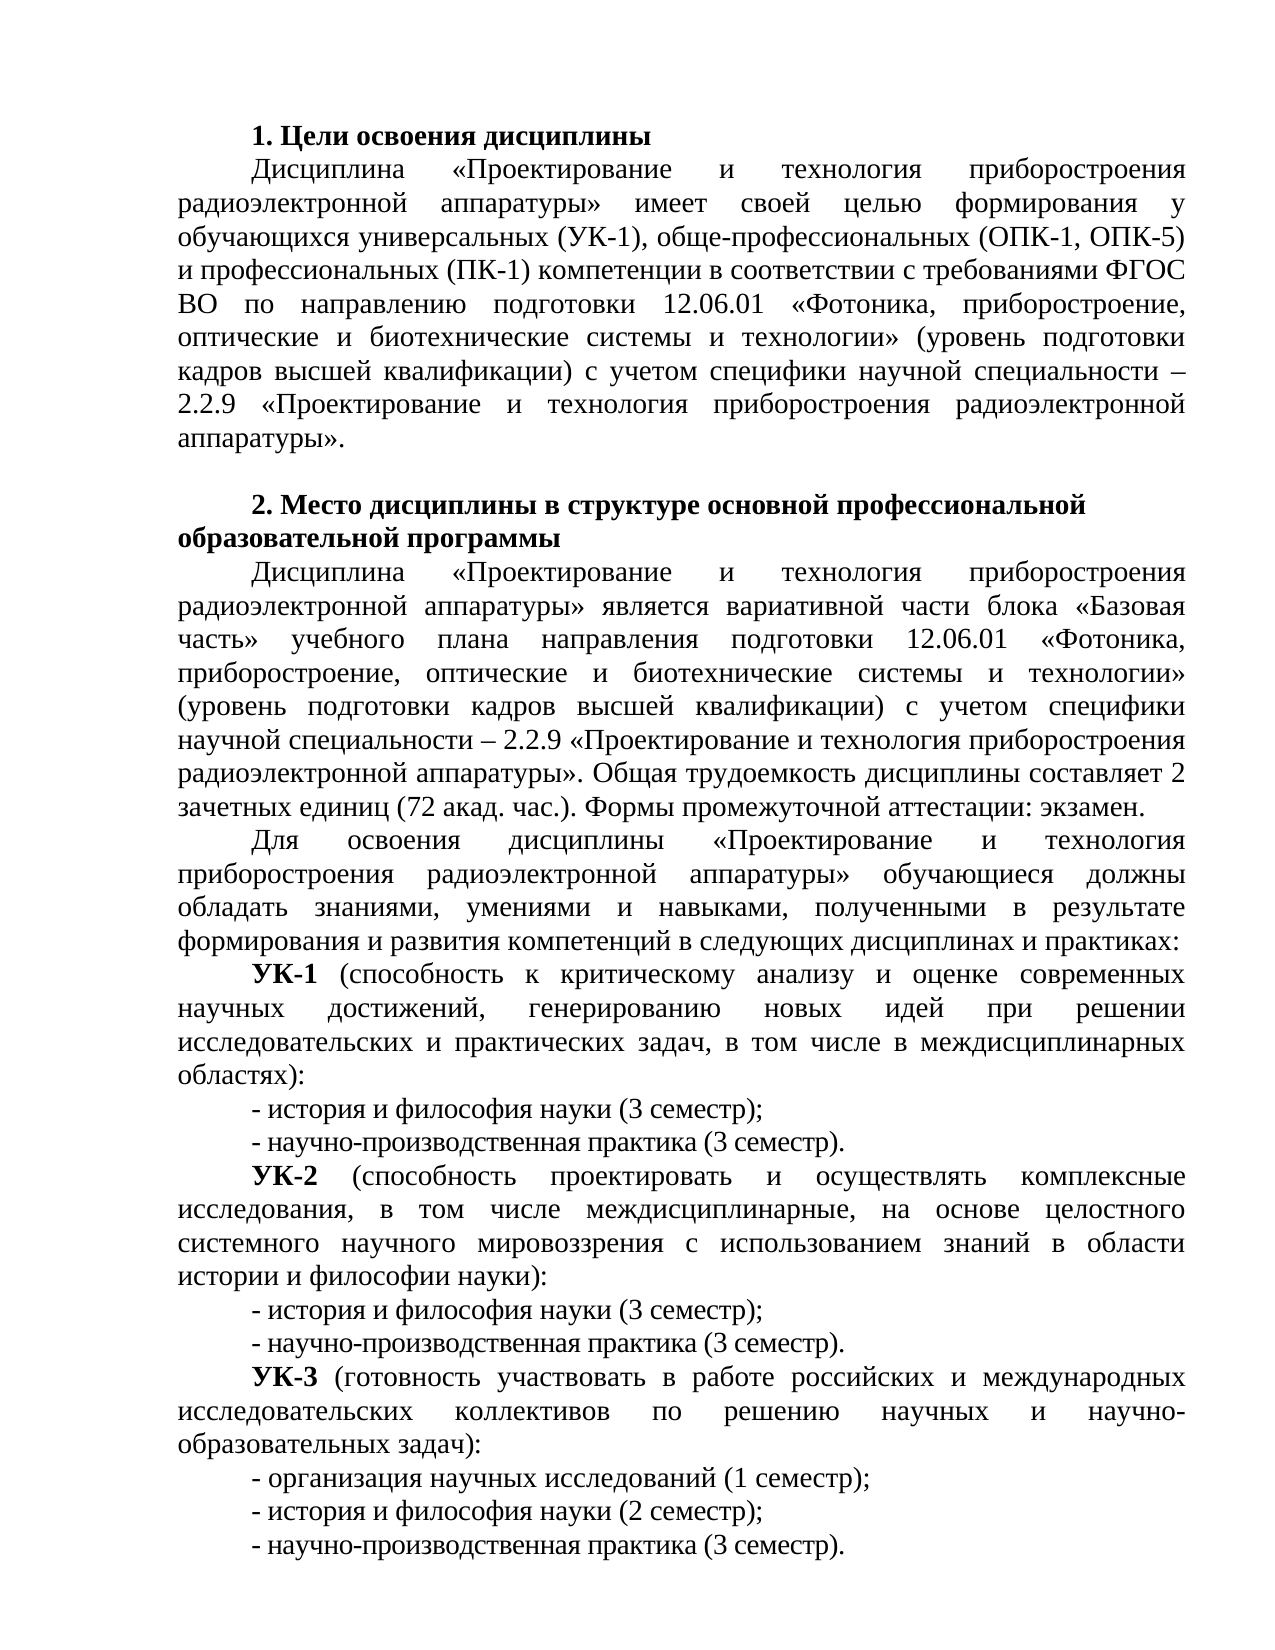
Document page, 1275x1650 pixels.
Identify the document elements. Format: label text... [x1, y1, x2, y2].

text - научно-производственная практика (3 семестр). [177, 1124, 1186, 1158]
text УК-2 (способность проектировать и осуществлять комплексные исследования, в том числе междисциплинарные, на основе целостного системного научного мировоззрения с использованием знаний в области истории и философии науки): [177, 1158, 1186, 1292]
text - история и философия науки (3 семестр); [177, 1091, 1186, 1124]
text - история и философия науки (2 семестр); [177, 1493, 1186, 1527]
text - научно-производственная практика (3 семестр). [177, 1527, 1186, 1560]
text Для освоения дисциплины «Проектирование и технология приборостроения радиоэлектронной аппаратуры» обучающиеся должны обладать знаниями, умениями и навыками, полученными в результате формирования и развития компетенций в следующих дисциплинах и практиках: [177, 822, 1186, 957]
text - история и философия науки (3 семестр); [177, 1292, 1186, 1326]
text Дисциплина «Проектирование и технология приборостроения радиоэлектронной аппаратуры» является вариативной части блока «Базовая часть» учебного плана направления подготовки 12.06.01 «Фотоника, приборостроение, оптические и биотехнические системы и технологии» (уровень подготовки кадров высшей квалификации) с учетом специфики научной специальности – 2.2.9 «Проектирование и технология приборостроения радиоэлектронной аппаратуры». Общая трудоемкость дисциплины составляет 2 зачетных единиц (72 акад. час.). Формы промежуточной аттестации: экзамен. [177, 554, 1186, 822]
text УК-1 (способность к критическому анализу и оценке современных научных достижений, генерированию новых идей при решении исследовательских и практических задач, в том числе в междисциплинарных областях): [177, 957, 1186, 1091]
subtitle 1. Цели освоения дисциплины [177, 118, 1186, 152]
subtitle 2. Место дисциплины в структуре основной профессиональной образовательной программы [177, 487, 1186, 554]
text УК-3 (готовность участвовать в работе российских и международных исследовательских коллективов по решению научных и научно-образовательных задач): [177, 1359, 1186, 1460]
text Дисциплина «Проектирование и технология приборостроения радиоэлектронной аппаратуры» имеет своей целью формирования у обучающихся универсальных (УК-1), обще-профессиональных (ОПК-1, ОПК-5) и профессиональных (ПК-1) компетенции в соответствии с требованиями ФГОС ВО по направлению подготовки 12.06.01 «Фотоника, приборостроение, оптические и биотехнические системы и технологии» (уровень подготовки кадров высшей квалификации) с учетом специфики научной специальности – 2.2.9 «Проектирование и технология приборостроения радиоэлектронной аппаратуры». [177, 152, 1186, 453]
text - организация научных исследований (1 семестр); [177, 1460, 1186, 1493]
text - научно-производственная практика (3 семестр). [177, 1326, 1186, 1359]
